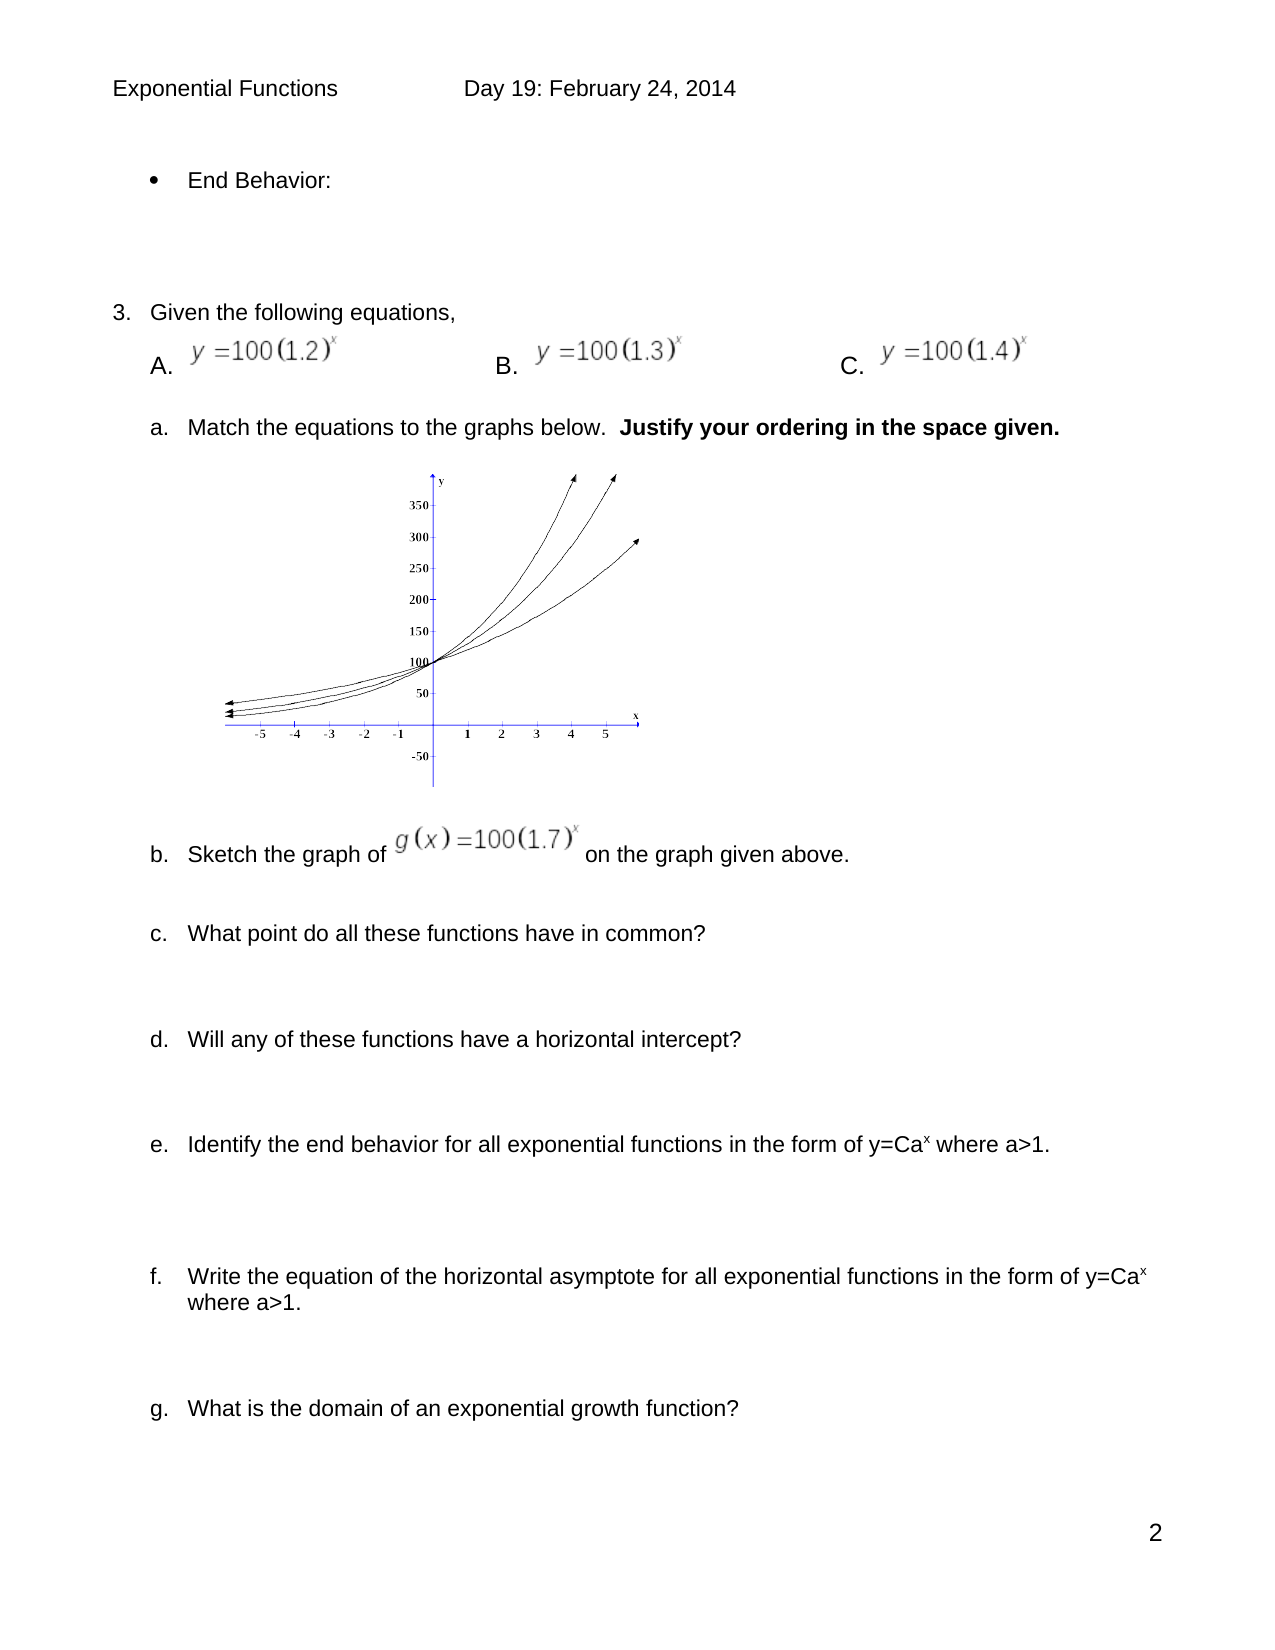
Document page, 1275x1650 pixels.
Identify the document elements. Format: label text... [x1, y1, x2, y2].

table_header [829, 329, 1174, 384]
list Identify the end behavior for all exponential functions in the form of y=Cax where a>1. [150, 1131, 1162, 1157]
list Write the equation of the horizontal asymptote for all exponential functions in the form of y=Cax where a>1. [150, 1263, 1162, 1315]
list Match the equations to the graphs below. Justify your ordering in the space given. [150, 414, 1162, 440]
list What is the domain of an exponential growth function? [150, 1394, 1162, 1421]
table_header [484, 329, 829, 384]
table_header [139, 329, 484, 384]
list What point do all these functions have in common? [150, 920, 1162, 946]
list Will any of these functions have a horizontal intercept? [150, 1026, 1162, 1052]
list Sketch the graph of on the graph given above. [150, 817, 1162, 867]
list Given the following equations, [112, 299, 1162, 325]
list End Behavior: [150, 167, 1162, 193]
